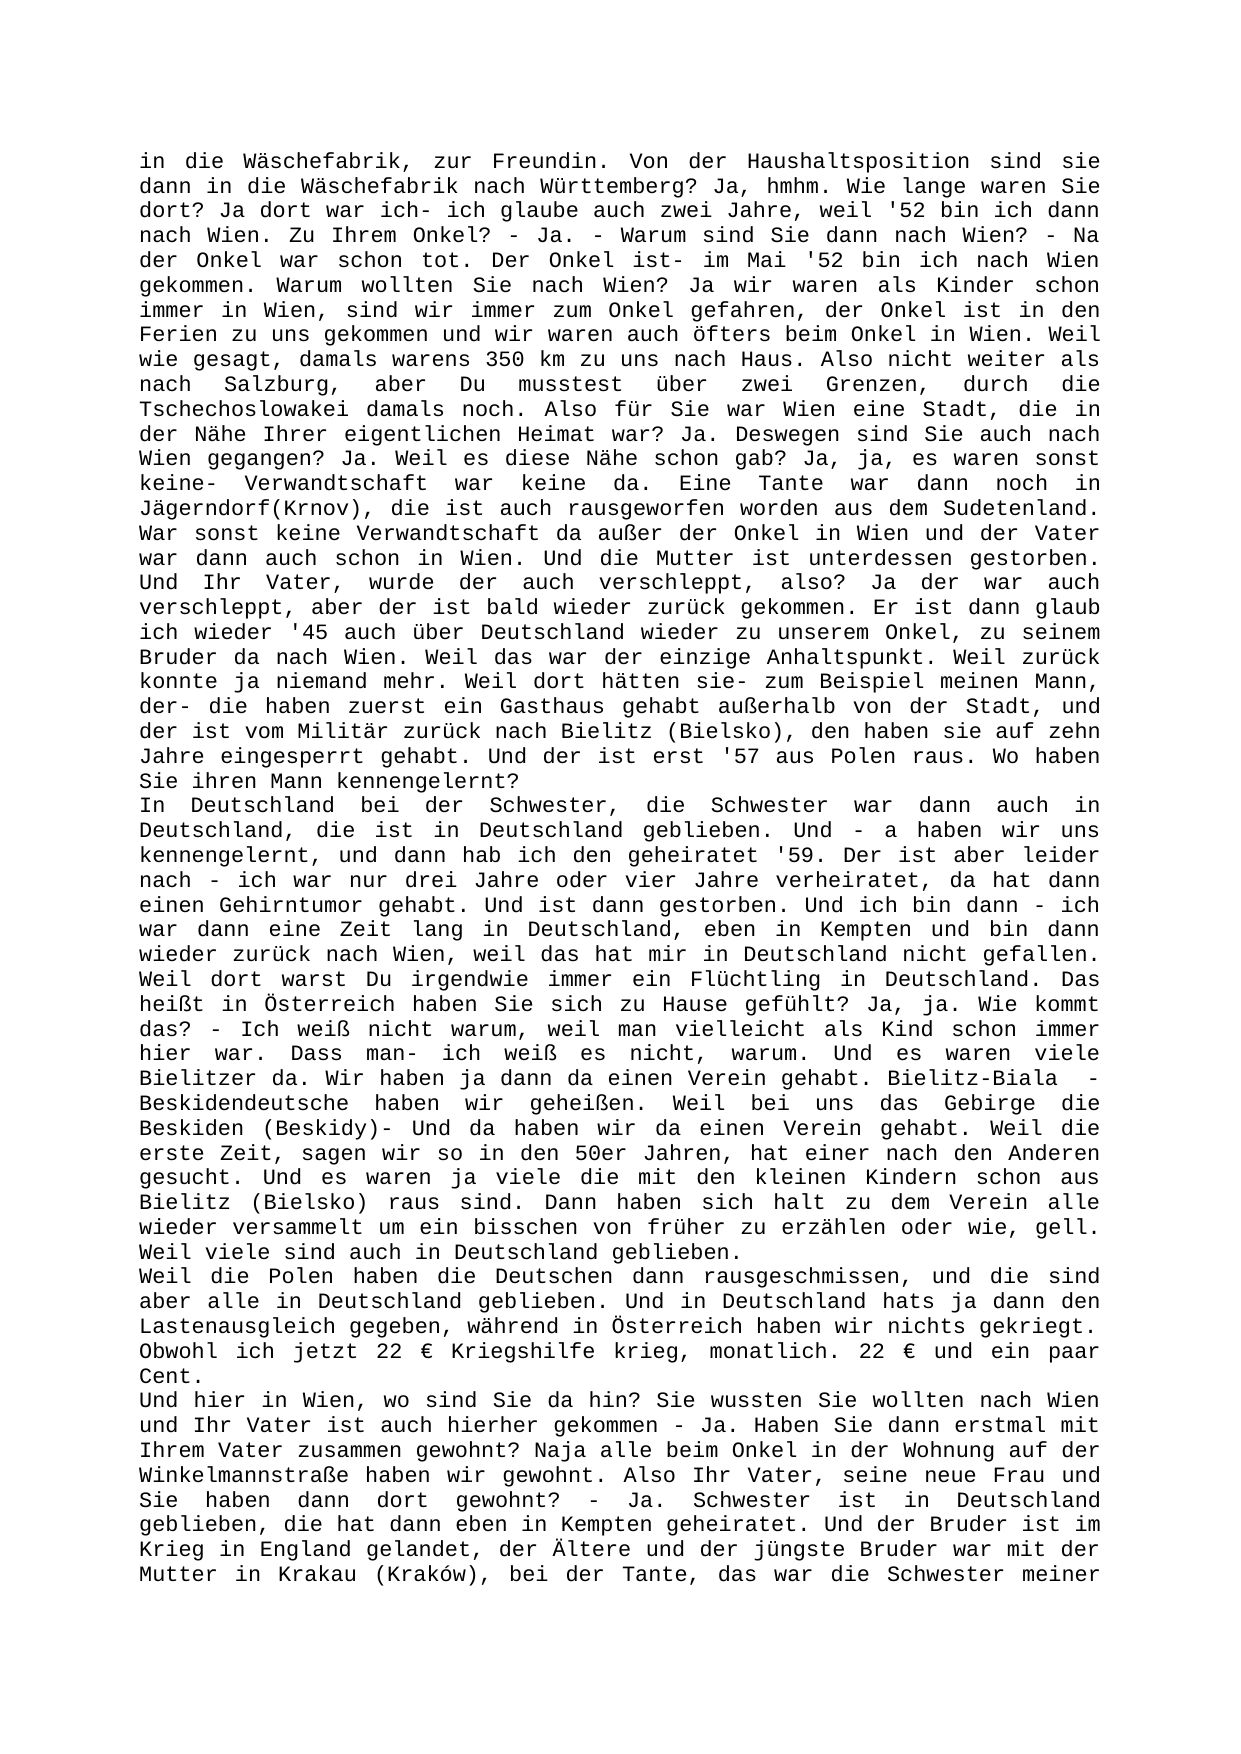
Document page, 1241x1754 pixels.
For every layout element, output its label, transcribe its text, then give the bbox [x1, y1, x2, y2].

text Weil die Polen haben die Deutschen dann rausgeschmissen, und die sind aber alle in Deutschland geblieben. Und in Deutschland hats ja dann den Lastenausgleich gegeben, während in Österreich haben wir nichts gekriegt. [139, 1266, 1101, 1340]
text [139, 150, 1101, 794]
text Obwohl ich jetzt 22 € Kriegshilfe krieg, monatlich. 22 € und ein paar Cent. [139, 1340, 1101, 1389]
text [139, 1389, 1101, 1588]
text In Deutschland bei der Schwester, die Schwester war dann auch in Deutschland, die ist in Deutschland geblieben. Und - a haben wir uns kennengelernt, und dann hab ich den geheiratet '59. Der ist aber leider nach - ich war nur drei Jahre oder vier Jahre verheiratet, da hat dann einen Gehirntumor gehabt. Und ist dann gestorben. Und ich bin dann - ich war dann eine Zeit lang in Deutschland, eben in Kempten und bin dann wieder zurück nach Wien, weil das hat mir in Deutschland nicht gefallen. Weil dort warst Du irgendwie immer ein Flüchtling in Deutschland. Das heißt in Österreich haben Sie sich zu Hause gefühlt? Ja, ja. Wie kommt das? - Ich weiß nicht warum, weil man vielleicht als Kind schon immer hier war. Dass man- ich weiß es nicht, warum. Und es waren viele Bielitzer da. Wir haben ja dann da einen Verein gehabt. Bielitz-Biala - Beskidendeutsche haben wir geheißen. Weil bei uns das Gebirge die Beskiden (Beskidy)- Und da haben wir da einen Verein gehabt. Weil die erste Zeit, sagen wir so in den 50er Jahren, hat einer nach den Anderen gesucht. Und es waren ja viele die mit den kleinen Kindern schon aus Bielitz (Bielsko) raus sind. Dann haben sich halt zu dem Verein alle wieder versammelt um ein bisschen von früher zu erzählen oder wie, gell. Weil viele sind auch in Deutschland geblieben. [139, 794, 1101, 1266]
